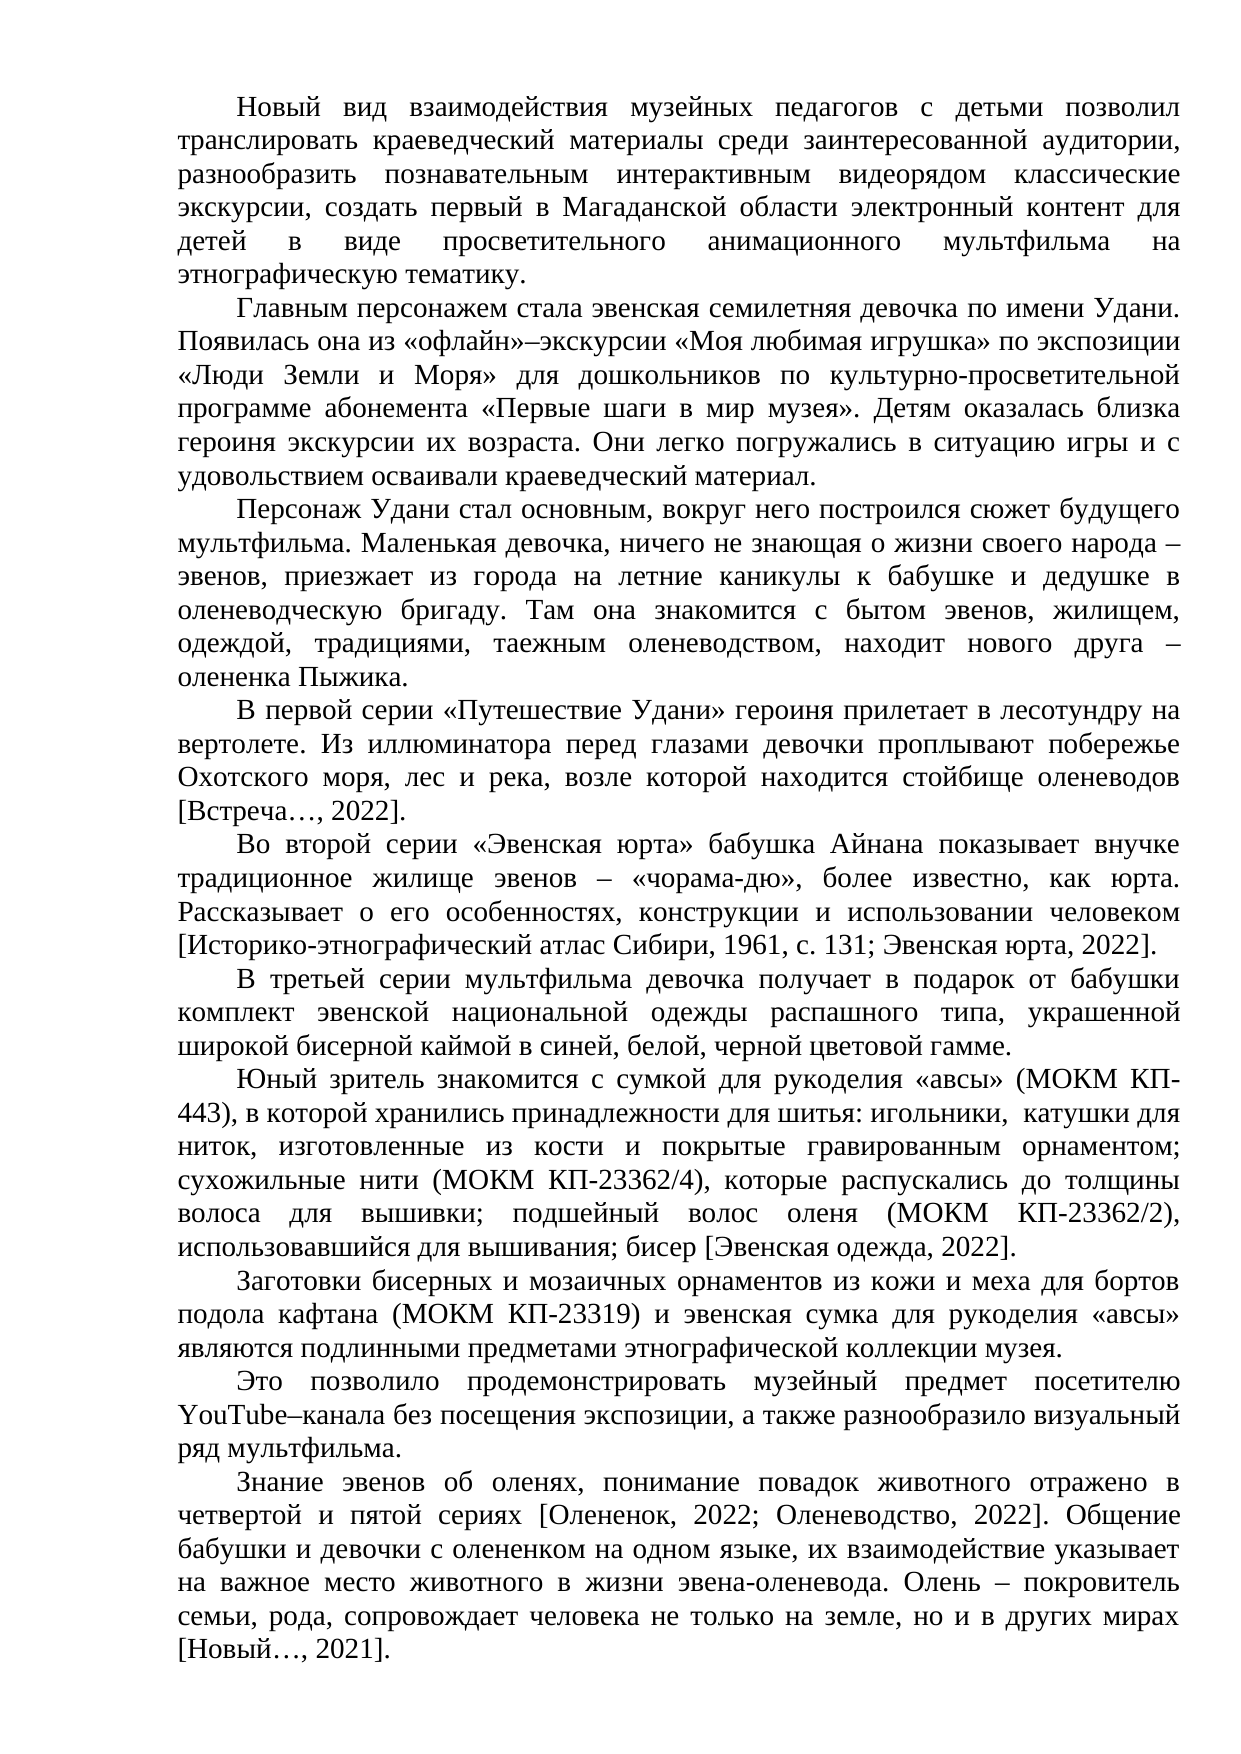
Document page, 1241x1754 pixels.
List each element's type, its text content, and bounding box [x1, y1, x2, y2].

text Главным персонажем стала эвенская семилетняя девочка по имени Удани. Появилась она из «офлайн»–экскурсии «Моя любимая игрушка» по экспозиции «Люди Земли и Моря» для дошкольников по культурно-просветительной программе абонемента «Первые шаги в мир музея». Детям оказалась близка героиня экскурсии их возраста. Они легко погружались в ситуацию игры и с удовольствием осваивали краеведческий материал. [177, 290, 1181, 491]
text В третьей серии мультфильма девочка получает в подарок от бабушки комплект эвенской национальной одежды распашного типа, украшенной широкой бисерной каймой в синей, белой, черной цветовой гамме. [177, 961, 1181, 1061]
text Это позволило продемонстрировать музейный предмет посетителю YouTube–канала без посещения экспозиции, а также разнообразило визуальный ряд мультфильма. [177, 1363, 1181, 1464]
text Юный зритель знакомится с сумкой для рукоделия «авсы» (МОКМ КП-443), в которой хранились принадлежности для шитья: игольники, катушки для ниток, изготовленные из кости и покрытые гравированным орнаментом; сухожильные нити (МОКМ КП-23362/4), которые распускались до толщины волоса для вышивки; подшейный волос оленя (МОКМ КП-23362/2), использовавшийся для вышивания; бисер [Эвенская одежда, 2022]. [177, 1061, 1181, 1263]
text Во второй серии «Эвенская юрта» бабушка Айнана показывает внучке традиционное жилище эвенов – «чорама-дю», более известно, как юрта. Рассказывает о его особенностях, конструкции и использовании человеком [Историко-этнографический атлас Сибири, 1961, с. 131; Эвенская юрта, 2022]. [177, 827, 1181, 961]
text В первой серии «Путешествие Удани» героиня прилетает в лесотундру на вертолете. Из иллюминатора перед глазами девочки проплывают побережье Охотского моря, лес и река, возле которой находится стойбище оленеводов [Встреча…, 2022]. [177, 692, 1181, 827]
text Новый вид взаимодействия музейных педагогов с детьми позволил транслировать краеведческий материалы среди заинтересованной аудитории, разнообразить познавательным интерактивным видеорядом классические экскурсии, создать первый в Магаданской области электронный контент для детей в виде просветительного анимационного мультфильма на этнографическую тематику. [177, 89, 1181, 290]
text Заготовки бисерных и мозаичных орнаментов из кожи и меха для бортов подола кафтана (МОКМ КП-23319) и эвенская сумка для рукоделия «авсы» являются подлинными предметами этнографической коллекции музея. [177, 1263, 1181, 1363]
text Персонаж Удани стал основным, вокруг него построился сюжет будущего мультфильма. Маленькая девочка, ничего не знающая о жизни своего народа – эвенов, приезжает из города на летние каникулы к бабушке и дедушке в оленеводческую бригаду. Там она знакомится с бытом эвенов, жилищем, одеждой, традициями, таежным оленеводством, находит нового друга – олененка Пыжика. [177, 491, 1181, 692]
text Знание эвенов об оленях, понимание повадок животного отражено в четвертой и пятой сериях [Олененок, 2022; Оленеводство, 2022]. Общение бабушки и девочки с олененком на одном языке, их взаимодействие указывает на важное место животного в жизни эвена-оленевода. Олень – покровитель семьи, рода, сопровождает человека не только на земле, но и в других мирах [Новый…, 2021]. [177, 1464, 1181, 1665]
